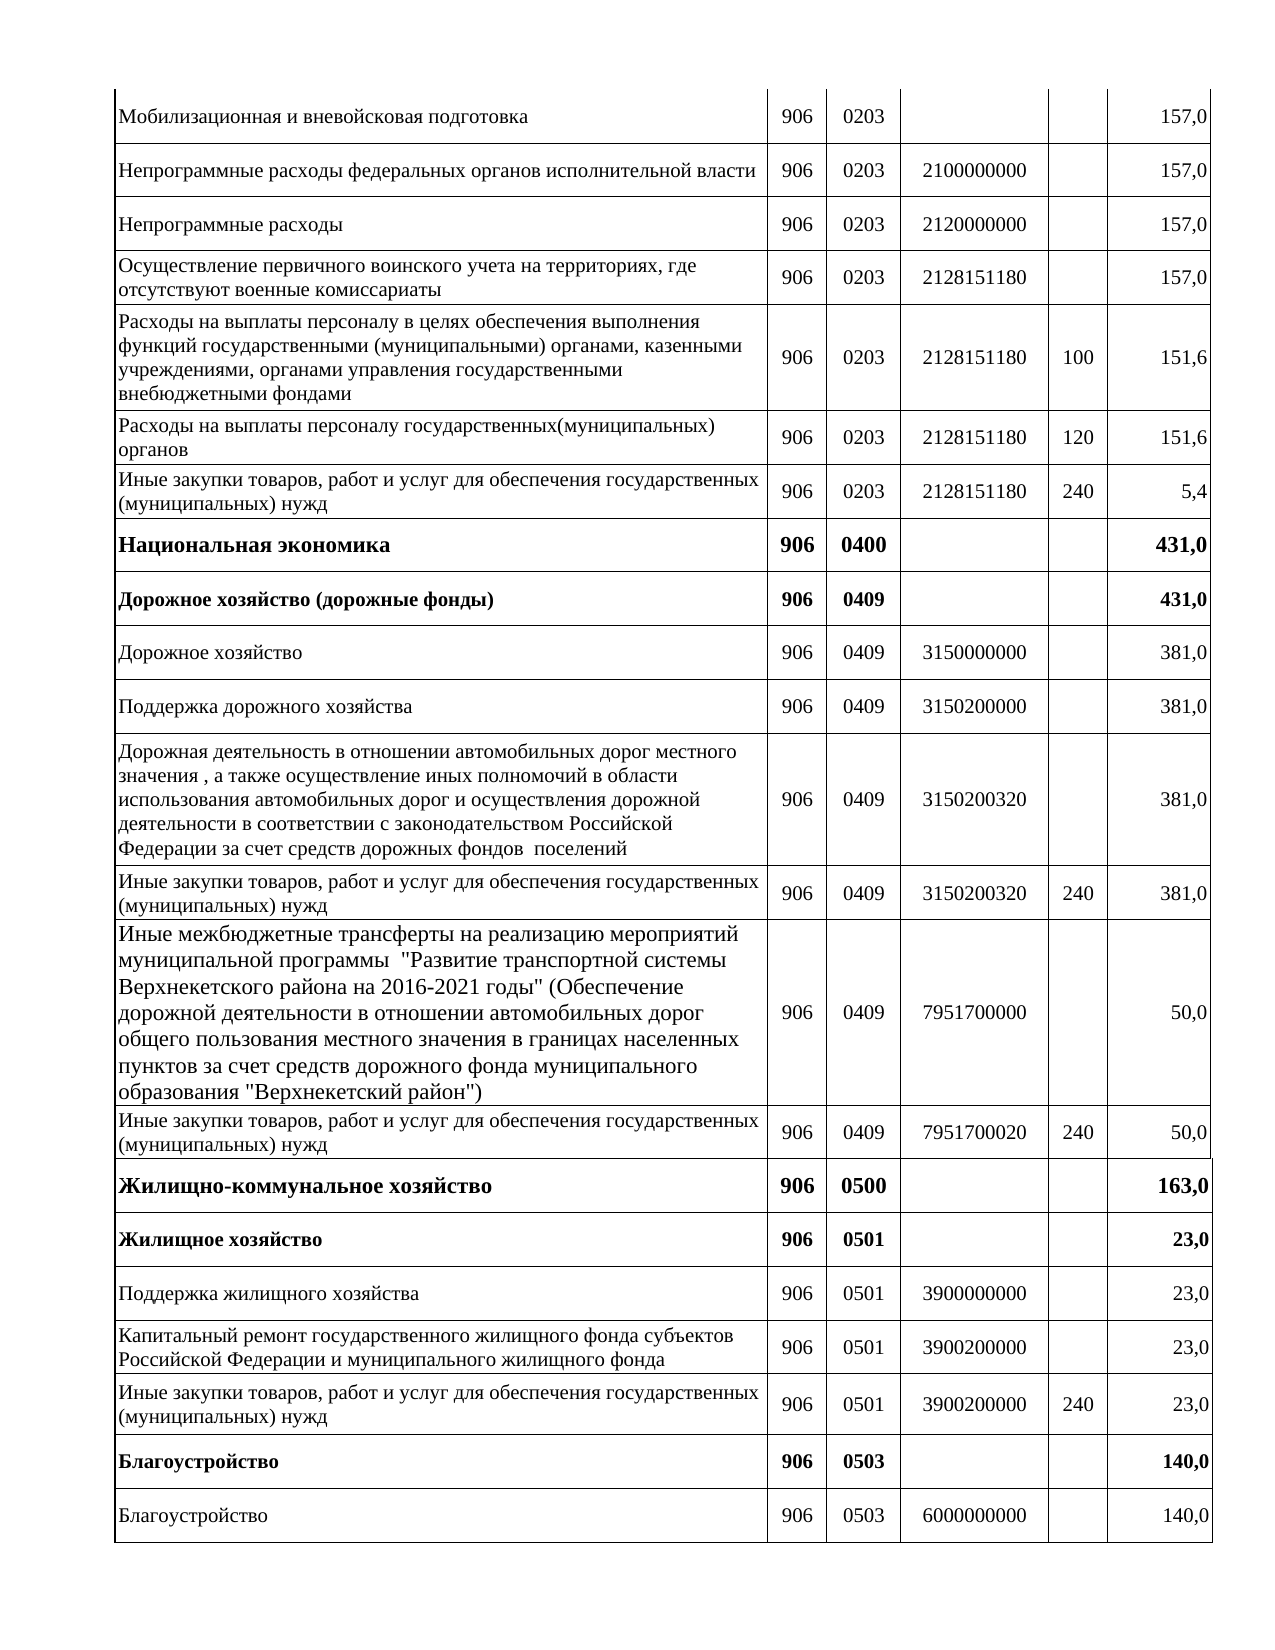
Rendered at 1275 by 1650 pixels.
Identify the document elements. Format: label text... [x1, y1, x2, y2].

table_cell 157,0 [1108, 89, 1210, 142]
table_cell [1049, 1213, 1107, 1266]
table_cell 906 [768, 572, 826, 625]
table_cell Поддержка жилищного хозяйства [116, 1267, 767, 1319]
table_cell 120 [1049, 411, 1107, 464]
table_cell 906 [768, 1489, 826, 1542]
table_cell 0409 [827, 626, 900, 679]
table_cell 2128151180 [901, 305, 1048, 410]
table_cell 906 [768, 680, 826, 732]
table_cell Мобилизационная и вневойсковая подготовка [116, 89, 767, 142]
table_cell Поддержка дорожного хозяйства [116, 680, 767, 732]
table_cell 0400 [827, 519, 900, 571]
table_cell 5,4 [1108, 465, 1210, 517]
table_cell 50,0 [1108, 920, 1210, 1104]
table_cell [1049, 1435, 1107, 1488]
table_cell 381,0 [1108, 734, 1210, 865]
table_cell [1049, 1267, 1107, 1319]
table_cell 906 [768, 197, 826, 250]
table_cell 0501 [827, 1267, 900, 1319]
table_cell 157,0 [1108, 144, 1210, 196]
table_cell 3900200000 [901, 1321, 1048, 1373]
table_cell 0203 [827, 144, 900, 196]
table_cell 0409 [827, 866, 900, 919]
table_cell 906 [768, 1213, 826, 1266]
table_cell 151,6 [1108, 411, 1210, 464]
table_cell Иные закупки товаров, работ и услуг для обеспечения государственных (муниципальных) нужд [116, 465, 767, 517]
table_cell [901, 519, 1048, 571]
table_cell 50,0 [1108, 1106, 1210, 1158]
table_cell Иные межбюджетные трансферты на реализацию мероприятий муниципальной программы "Развитие транспортной системы Верхнекетского района на 2016-2021 годы" (Обеспечение дорожной деятельности в отношении автомобильных дорог общего пользования местного значения в границах населенных пунктов за счет средств дорожного фонда муниципального образования "Верхнекетский район") [116, 920, 767, 1104]
table_cell [1049, 680, 1107, 732]
table_cell 906 [768, 626, 826, 679]
table_cell [1049, 572, 1107, 625]
table_cell 0203 [827, 411, 900, 464]
table_cell 906 [768, 1374, 826, 1434]
table_cell 151,6 [1108, 305, 1210, 410]
table_cell Расходы на выплаты персоналу в целях обеспечения выполнения функций государственными (муниципальными) органами, казенными учреждениями, органами управления государственными внебюджетными фондами [116, 305, 767, 410]
table_cell Иные закупки товаров, работ и услуг для обеспечения государственных (муниципальных) нужд [116, 1374, 767, 1434]
table_cell [901, 1159, 1048, 1212]
table_cell 157,0 [1108, 197, 1210, 250]
table_cell [1049, 1159, 1107, 1212]
table_cell 2128151180 [901, 465, 1048, 517]
table_cell 0409 [827, 1106, 900, 1158]
table_cell 906 [768, 1106, 826, 1158]
table_cell 906 [768, 1267, 826, 1319]
table_cell [1049, 1489, 1107, 1542]
table_cell 3150000000 [901, 626, 1048, 679]
table_cell 0203 [827, 197, 900, 250]
table_cell 7951700000 [901, 920, 1048, 1104]
table_cell 2100000000 [901, 144, 1048, 196]
table_cell 906 [768, 519, 826, 571]
table_cell 6000000000 [901, 1489, 1048, 1542]
table_cell Жилищное хозяйство [116, 1213, 767, 1266]
table_cell 3900200000 [901, 1374, 1048, 1434]
table_cell 906 [768, 411, 826, 464]
table_cell 0409 [827, 734, 900, 865]
table_cell 23,0 [1108, 1374, 1212, 1434]
table_cell 906 [768, 1159, 826, 1212]
table_cell [1049, 734, 1107, 865]
table_cell [1049, 251, 1107, 304]
table_cell 0501 [827, 1374, 900, 1434]
table_cell 100 [1049, 305, 1107, 410]
table_cell 906 [768, 144, 826, 196]
table_cell Иные закупки товаров, работ и услуг для обеспечения государственных (муниципальных) нужд [116, 866, 767, 919]
table_cell [1049, 197, 1107, 250]
table_cell [901, 572, 1048, 625]
table_cell 3150200320 [901, 866, 1048, 919]
table_cell [1049, 920, 1107, 1104]
table_cell [1049, 626, 1107, 679]
table_cell [1049, 144, 1107, 196]
table_cell Благоустройство [116, 1435, 767, 1488]
table_cell 0501 [827, 1213, 900, 1266]
table_cell 0409 [827, 572, 900, 625]
table_cell [1049, 89, 1107, 142]
table_cell 0203 [827, 305, 900, 410]
table_cell 906 [768, 465, 826, 517]
table_cell 163,0 [1108, 1158, 1212, 1212]
table_cell 906 [768, 89, 826, 142]
table_cell 23,0 [1108, 1213, 1212, 1266]
table_cell 0409 [827, 920, 900, 1104]
table_cell 0409 [827, 680, 900, 732]
table_cell 906 [768, 866, 826, 919]
table_cell 906 [768, 251, 826, 304]
table_cell Капитальный ремонт государственного жилищного фонда субъектов Российской Федерации и муниципального жилищного фонда [116, 1321, 767, 1373]
table_cell 3150200000 [901, 680, 1048, 732]
table_cell [901, 89, 1048, 142]
table_cell 157,0 [1108, 251, 1210, 304]
table_cell 906 [768, 920, 826, 1104]
table_cell 381,0 [1108, 626, 1210, 679]
table_cell 240 [1049, 465, 1107, 517]
table_cell 0203 [827, 465, 900, 517]
table_cell 906 [768, 1435, 826, 1488]
table_cell 3900000000 [901, 1267, 1048, 1319]
table_cell 23,0 [1108, 1321, 1212, 1373]
table_cell Расходы на выплаты персоналу государственных(муниципальных) органов [116, 411, 767, 464]
table_cell 23,0 [1108, 1267, 1212, 1319]
table_cell Непрограммные расходы федеральных органов исполнительной власти [116, 144, 767, 196]
table_cell 431,0 [1108, 519, 1210, 571]
table_cell Дорожное хозяйство [116, 626, 767, 679]
table_cell 140,0 [1108, 1489, 1212, 1542]
table_cell [1049, 1321, 1107, 1373]
table_cell Иные закупки товаров, работ и услуг для обеспечения государственных (муниципальных) нужд [116, 1106, 767, 1158]
table_cell 2120000000 [901, 197, 1048, 250]
table_cell Дорожная деятельность в отношении автомобильных дорог местного значения , а также осуществление иных полномочий в области использования автомобильных дорог и осуществления дорожной деятельности в соответствии с законодательством Российской Федерации за счет средств дорожных фондов поселений [116, 734, 767, 865]
table_cell [901, 1213, 1048, 1266]
table_cell Благоустройство [116, 1489, 767, 1542]
table_cell 0501 [827, 1321, 900, 1373]
table_cell 906 [768, 734, 826, 865]
table_cell 0503 [827, 1489, 900, 1542]
table_cell 431,0 [1108, 572, 1210, 625]
table_cell 140,0 [1108, 1435, 1212, 1488]
table_cell 240 [1049, 1106, 1107, 1158]
table_cell 381,0 [1108, 680, 1210, 732]
table_cell 0500 [827, 1159, 900, 1212]
table_cell 2128151180 [901, 251, 1048, 304]
table_cell Осуществление первичного воинского учета на территориях, где отсутствуют военные комиссариаты [116, 251, 767, 304]
table_cell 3150200320 [901, 734, 1048, 865]
table_cell 7951700020 [901, 1106, 1048, 1158]
table_cell Национальная экономика [116, 519, 767, 571]
table_cell 0203 [827, 89, 900, 142]
table_cell 381,0 [1108, 866, 1210, 919]
table_cell Жилищно-коммунальное хозяйство [116, 1159, 767, 1212]
table_cell 240 [1049, 866, 1107, 919]
table_cell 0503 [827, 1435, 900, 1488]
table_cell Дорожное хозяйство (дорожные фонды) [116, 572, 767, 625]
table_cell 240 [1049, 1374, 1107, 1434]
table_cell 0203 [827, 251, 900, 304]
table_cell [1049, 519, 1107, 571]
table_cell 906 [768, 1321, 826, 1373]
table_cell 906 [768, 305, 826, 410]
table_cell [901, 1435, 1048, 1488]
table_cell Непрограммные расходы [116, 197, 767, 250]
table_cell 2128151180 [901, 411, 1048, 464]
